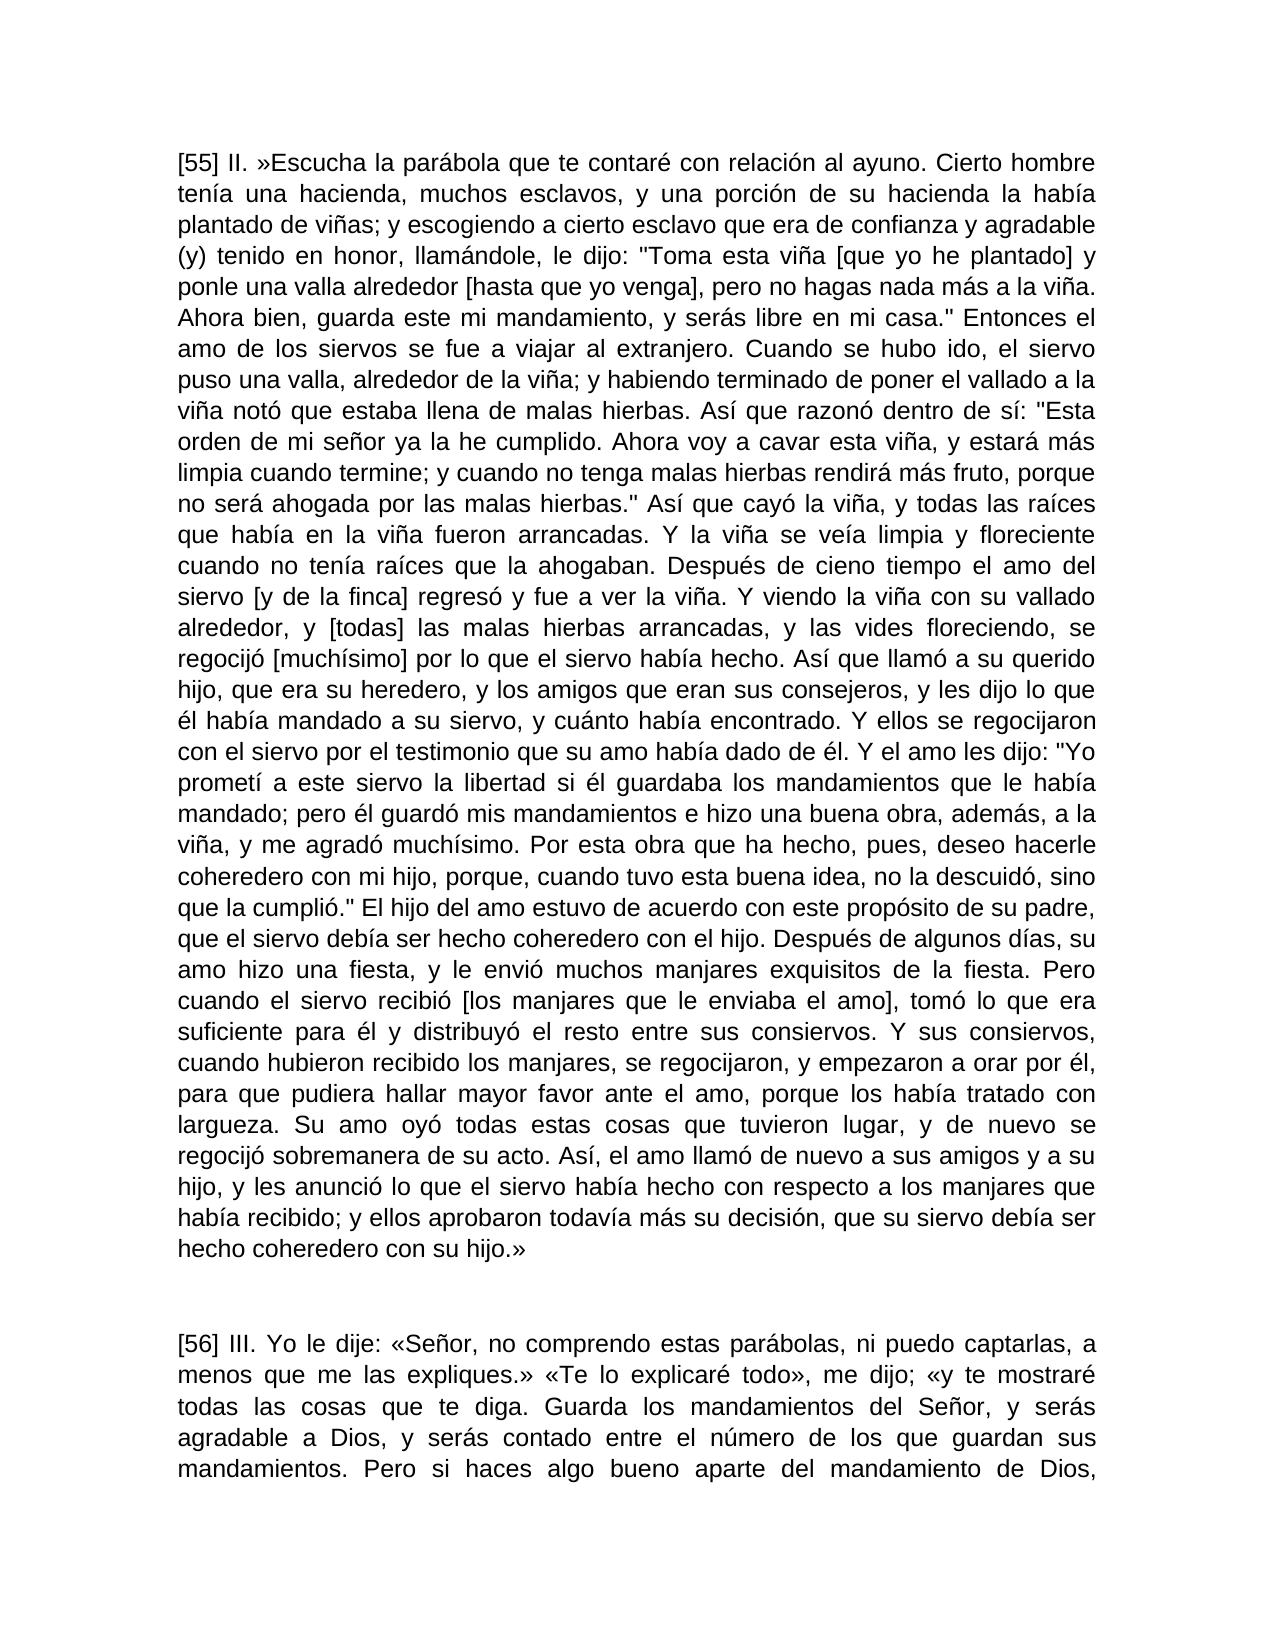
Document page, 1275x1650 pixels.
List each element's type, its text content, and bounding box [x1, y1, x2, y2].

text [55] II. »Escucha la parábola que te contaré con relación al ayuno. Cierto hombre tenía una hacienda, muchos esclavos, y una porción de su hacienda la había plantado de viñas; y escogiendo a cierto esclavo que era de confianza y agradable (y) tenido en honor, llamándole, le dijo: "Toma esta viña [que yo he plantado] y ponle una valla alrededor [hasta que yo venga], pero no hagas nada más a la viña. Ahora bien, guarda este mi mandamiento, y serás libre en mi casa." Entonces el amo de los siervos se fue a viajar al extranjero. Cuando se hubo ido, el siervo puso una valla, alrededor de la viña; y habiendo terminado de poner el vallado a la viña notó que estaba llena de malas hierbas. Así que razonó dentro de sí: "Esta orden de mi señor ya la he cumplido. Ahora voy a cavar esta viña, y estará más limpia cuando termine; y cuando no tenga malas hierbas rendirá más fruto, porque no será ahogada por las malas hierbas." Así que cayó la viña, y todas las raíces que había en la viña fueron arrancadas. Y la viña se veía limpia y floreciente cuando no tenía raíces que la ahogaban. Después de cieno tiempo el amo del siervo [y de la finca] regresó y fue a ver la viña. Y viendo la viña con su vallado alrededor, y [todas] las malas hierbas arrancadas, y las vides floreciendo, se regocijó [muchísimo] por lo que el siervo había hecho. Así que llamó a su querido hijo, que era su heredero, y los amigos que eran sus consejeros, y les dijo lo que él había mandado a su siervo, y cuánto había encontrado. Y ellos se regocijaron con el siervo por el testimonio que su amo había dado de él. Y el amo les dijo: "Yo prometí a este siervo la libertad si él guardaba los mandamientos que le había mandado; pero él guardó mis mandamientos e hizo una buena obra, además, a la viña, y me agradó muchísimo. Por esta obra que ha hecho, pues, deseo hacerle coheredero con mi hijo, porque, cuando tuvo esta buena idea, no la descuidó, sino que la cumplió." El hijo del amo estuvo de acuerdo con este propósito de su padre, que el siervo debía ser hecho coheredero con el hijo. Después de algunos días, su amo hizo una fiesta, y le envió muchos manjares exquisitos de la fiesta. Pero cuando el siervo recibió [los manjares que le enviaba el amo], tomó lo que era suficiente para él y distribuyó el resto entre sus consiervos. Y sus consiervos, cuando hubieron recibido los manjares, se regocijaron, y empezaron a orar por él, para que pudiera hallar mayor favor ante el amo, porque los había tratado con largueza. Su amo oyó todas estas cosas que tuvieron lugar, y de nuevo se regocijó sobremanera de su acto. Así, el amo llamó de nuevo a sus amigos y a su hijo, y les anunció lo que el siervo había hecho con respecto a los manjares que había recibido; y ellos aprobaron todavía más su decisión, que su siervo debía ser hecho coheredero con su hijo.» [177, 148, 1098, 1263]
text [177, 1329, 1098, 1482]
